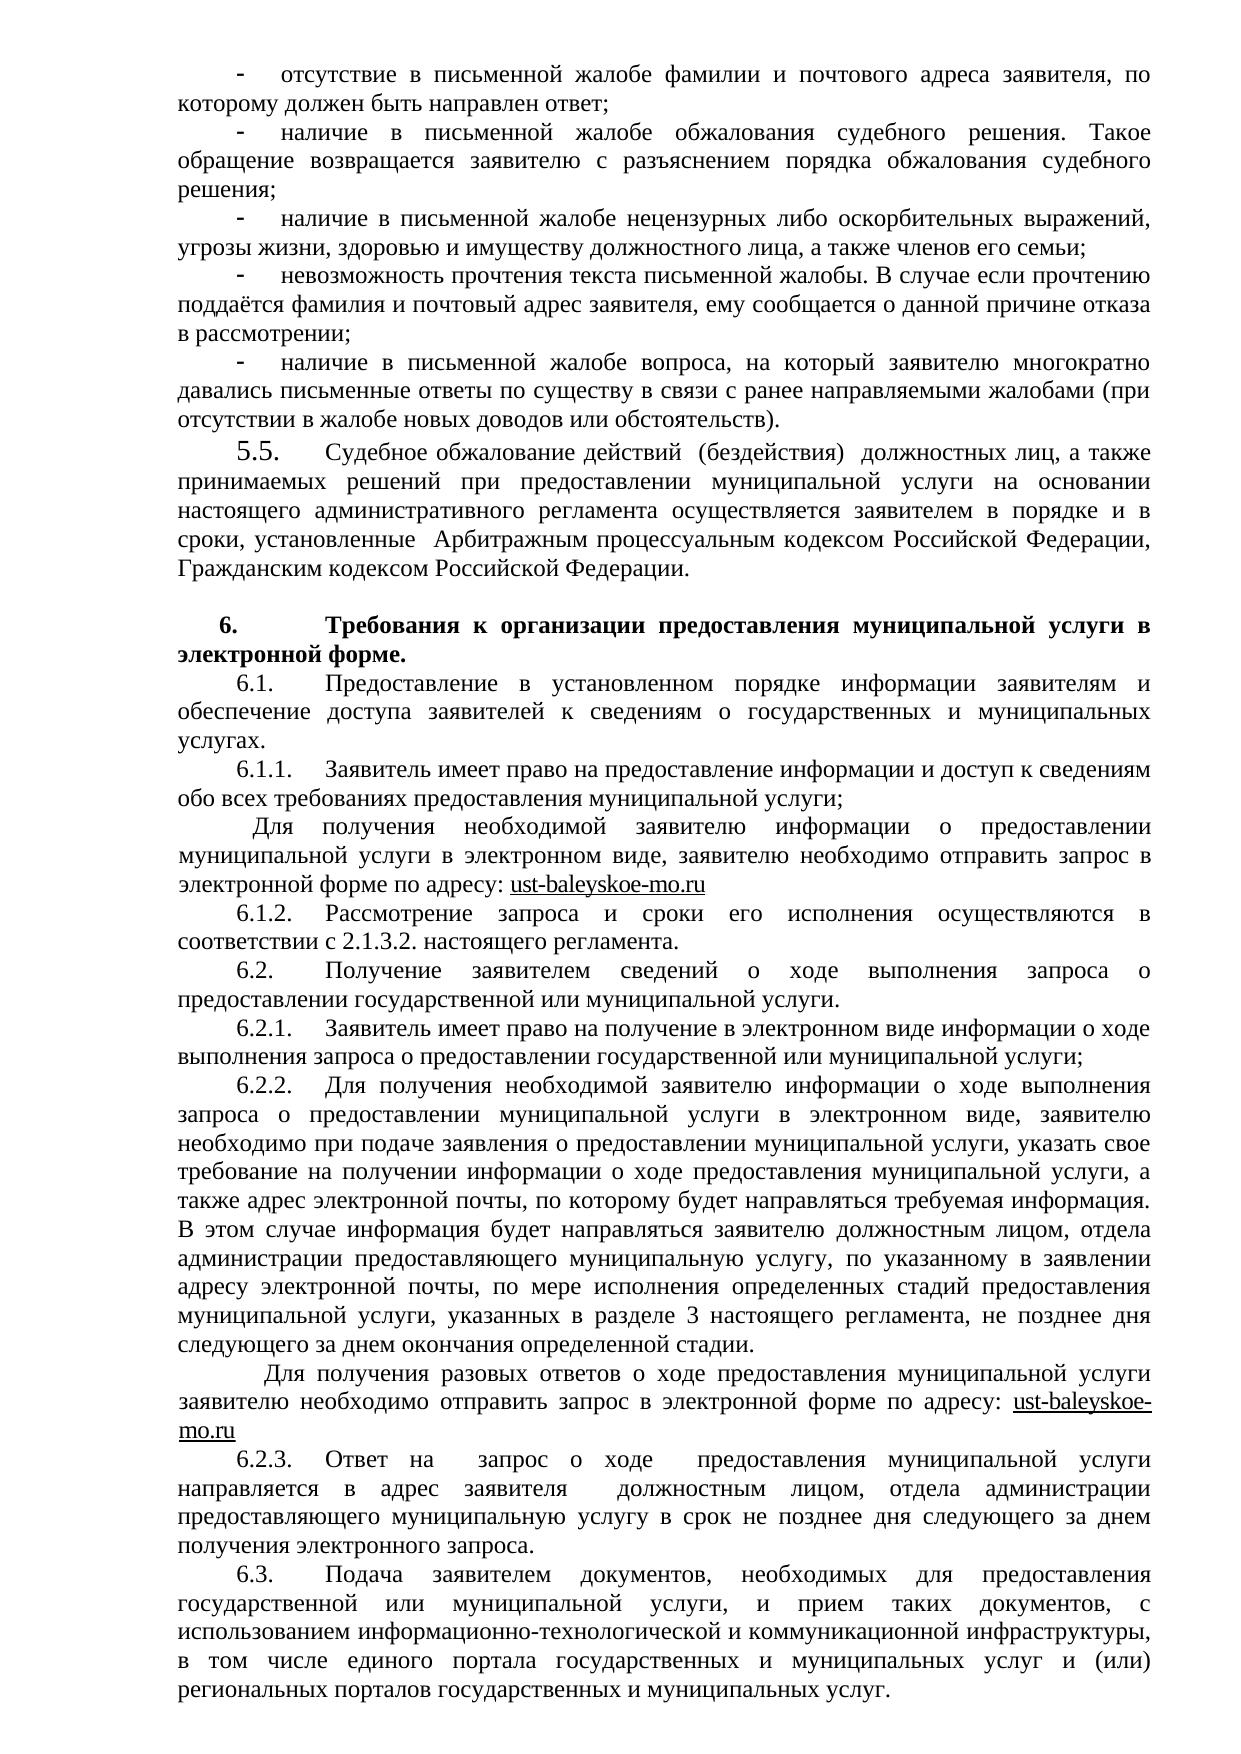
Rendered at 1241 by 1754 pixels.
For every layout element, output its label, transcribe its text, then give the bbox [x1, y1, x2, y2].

list отсутствие в письменной жалобе фамилии и почтового адреса заявителя, по которому должен быть направлен ответ; [177, 59, 1152, 117]
list наличие в письменной жалобе нецензурных либо оскорбительных выражений, угрозы жизни, здоровью и имуществу должностного лица, а также членов его семьи; [177, 203, 1152, 260]
list Подача заявителем документов, необходимых для предоставления государственной или муниципальной услуги, и прием таких документов, с использованием информационно-технологической и коммуникационной инфраструктуры, в том числе единого портала государственных и муниципальных услуг и (или) региональных порталов государственных и муниципальных услуг. [177, 1559, 1152, 1703]
list невозможность прочтения текста письменной жалобы. В случае если прочтению поддаётся фамилия и почтовый адрес заявителя, ему сообщается о данной причине отказа в рассмотрении; [177, 260, 1152, 347]
text Для получения необходимой заявителю информации о предоставлении муниципальной услуги в электронном виде, заявителю необходимо отправить запрос в электронной форме по адресу: ust-baleyskoe-mo.ru [178, 811, 1152, 898]
list Заявитель имеет право на получение в электронном виде информации о ходе выполнения запроса о предоставлении государственной или муниципальной услуги; [177, 1013, 1152, 1070]
list Для получения необходимой заявителю информации о ходе выполнения запроса о предоставлении муниципальной услуги в электронном виде, заявителю необходимо при подаче заявления о предоставлении муниципальной услуги, указать свое требование на получении информации о ходе предоставления муниципальной услуги, а также адрес электронной почты, по которому будет направляться требуемая информация. В этом случае информация будет направляться заявителю должностным лицом, отдела администрации предоставляющего муниципальную услугу, по указанному в заявлении адресу электронной почты, по мере исполнения определенных стадий предоставления муниципальной услуги, указанных в разделе 3 настоящего регламента, не позднее дня следующего за днем окончания определенной стадии. [177, 1070, 1152, 1358]
list Предоставление в установленном порядке информации заявителям и обеспечение доступа заявителей к сведениям о государственных и муниципальных услугах. [177, 668, 1152, 754]
list Рассмотрение запроса и сроки его исполнения осуществляются в соответствии с 2.1.3.2. настоящего регламента. [177, 898, 1152, 955]
text Для получения разовых ответов о ходе предоставления муниципальной услуги заявителю необходимо отправить запрос в электронной форме по адресу: ust-baleyskoe-mo.ru [178, 1358, 1152, 1444]
list Получение заявителем сведений о ходе выполнения запроса о предоставлении государственной или муниципальной услуги. [177, 955, 1152, 1013]
list наличие в письменной жалобе вопроса, на который заявителю многократно давались письменные ответы по существу в связи с ранее направляемыми жалобами (при отсутствии в жалобе новых доводов или обстоятельств). [177, 347, 1152, 433]
list наличие в письменной жалобе обжалования судебного решения. Такое обращение возвращается заявителю с разъяснением порядка обжалования судебного решения; [177, 117, 1152, 203]
list Требования к организации предоставления муниципальной услуги в электронной форме. [177, 610, 1152, 668]
list Ответ на запрос о ходе предоставления муниципальной услуги направляется в адрес заявителя должностным лицом, отдела администрации предоставляющего муниципальную услугу в срок не позднее дня следующего за днем получения электронного запроса. [177, 1444, 1152, 1559]
list Судебное обжалование действий (бездействия) должностных лиц, а также принимаемых решений при предоставлении муниципальной услуги на основании настоящего административного регламента осуществляется заявителем в порядке и в сроки, установленные Арбитражным процессуальным кодексом Российской Федерации, Гражданским кодексом Российской Федерации. [177, 433, 1152, 581]
list Заявитель имеет право на предоставление информации и доступ к сведениям обо всех требованиях предоставления муниципальной услуги; [177, 754, 1152, 811]
